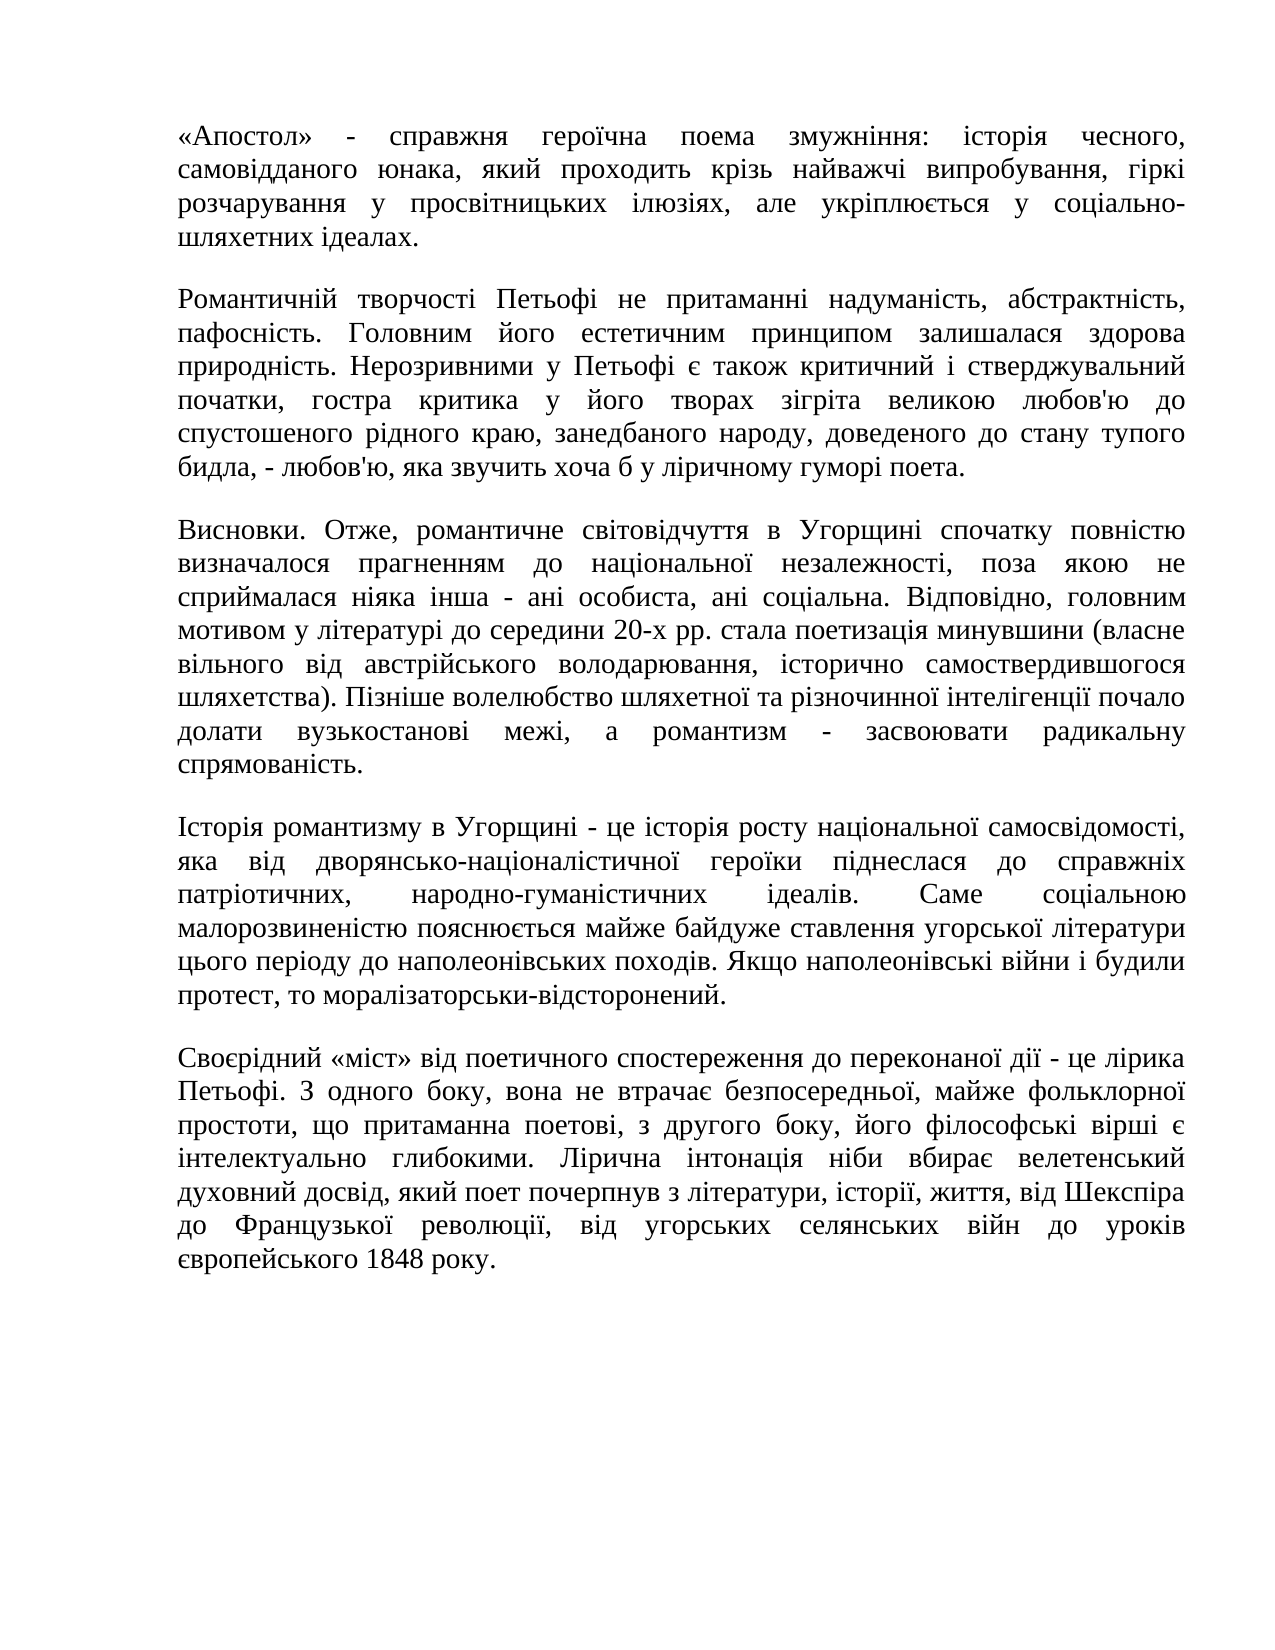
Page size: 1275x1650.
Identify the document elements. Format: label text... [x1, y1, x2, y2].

text Романтичній творчості Петьофі не притаманні надуманість, абстрактність, пафосність. Головним його естетичним принципом залишалася здорова природність. Нерозривними у Петьофі є також критичний і стверджувальний початки, гостра критика у його творах зігріта великою любов'ю до спустошеного рідного краю, занедбаного народу, доведеного до стану тупого бидла, - любов'ю, яка звучить хоча б у ліричному гуморі поета. [177, 281, 1186, 483]
text Історія романтизму в Угорщині - це історія росту національної самосвідомості, яка від дворянсько-націоналістичної героїки піднеслася до справжніх патріотичних, народно-гуманістичних ідеалів. Саме соціальною малорозвиненістю пояснюється майже байдуже ставлення угорської літератури цього періоду до наполеонівських походів. Якщо наполеонівські війни і будили протест, то моралізаторськи-відсторонений. [177, 809, 1186, 1011]
text Своєрідний «міст» від поетичного спостереження до переконаної дії - це лірика Петьофі. З одного боку, вона не втрачає безпосередньої, майже фольклорної простоти, що притаманна поетові, з другого боку, його філософські вірші є інтелектуально глибокими. Лірична інтонація ніби вбирає велетенський духовний досвід, який поет почерпнув з літератури, історії, життя, від Шекспіра до Французької революції, від угорських селянських війн до уроків європейського 1848 року. [177, 1040, 1186, 1274]
text Висновки. Отже, романтичне світовідчуття в Угорщині спочатку повністю визначалося прагненням до національної незалежності, поза якою не сприймалася ніяка інша - ані особиста, ані соціальна. Відповідно, головним мотивом у літературі до середини 20-х рр. стала поетизація минувшини (власне вільного від австрійського володарювання, історично самоствердившогося шляхетства). Пізніше волелюбство шляхетної та різночинної інтелігенції почало долати вузькостанові межі, а романтизм - засвоювати радикальну спрямованість. [177, 512, 1186, 780]
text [177, 118, 1186, 252]
